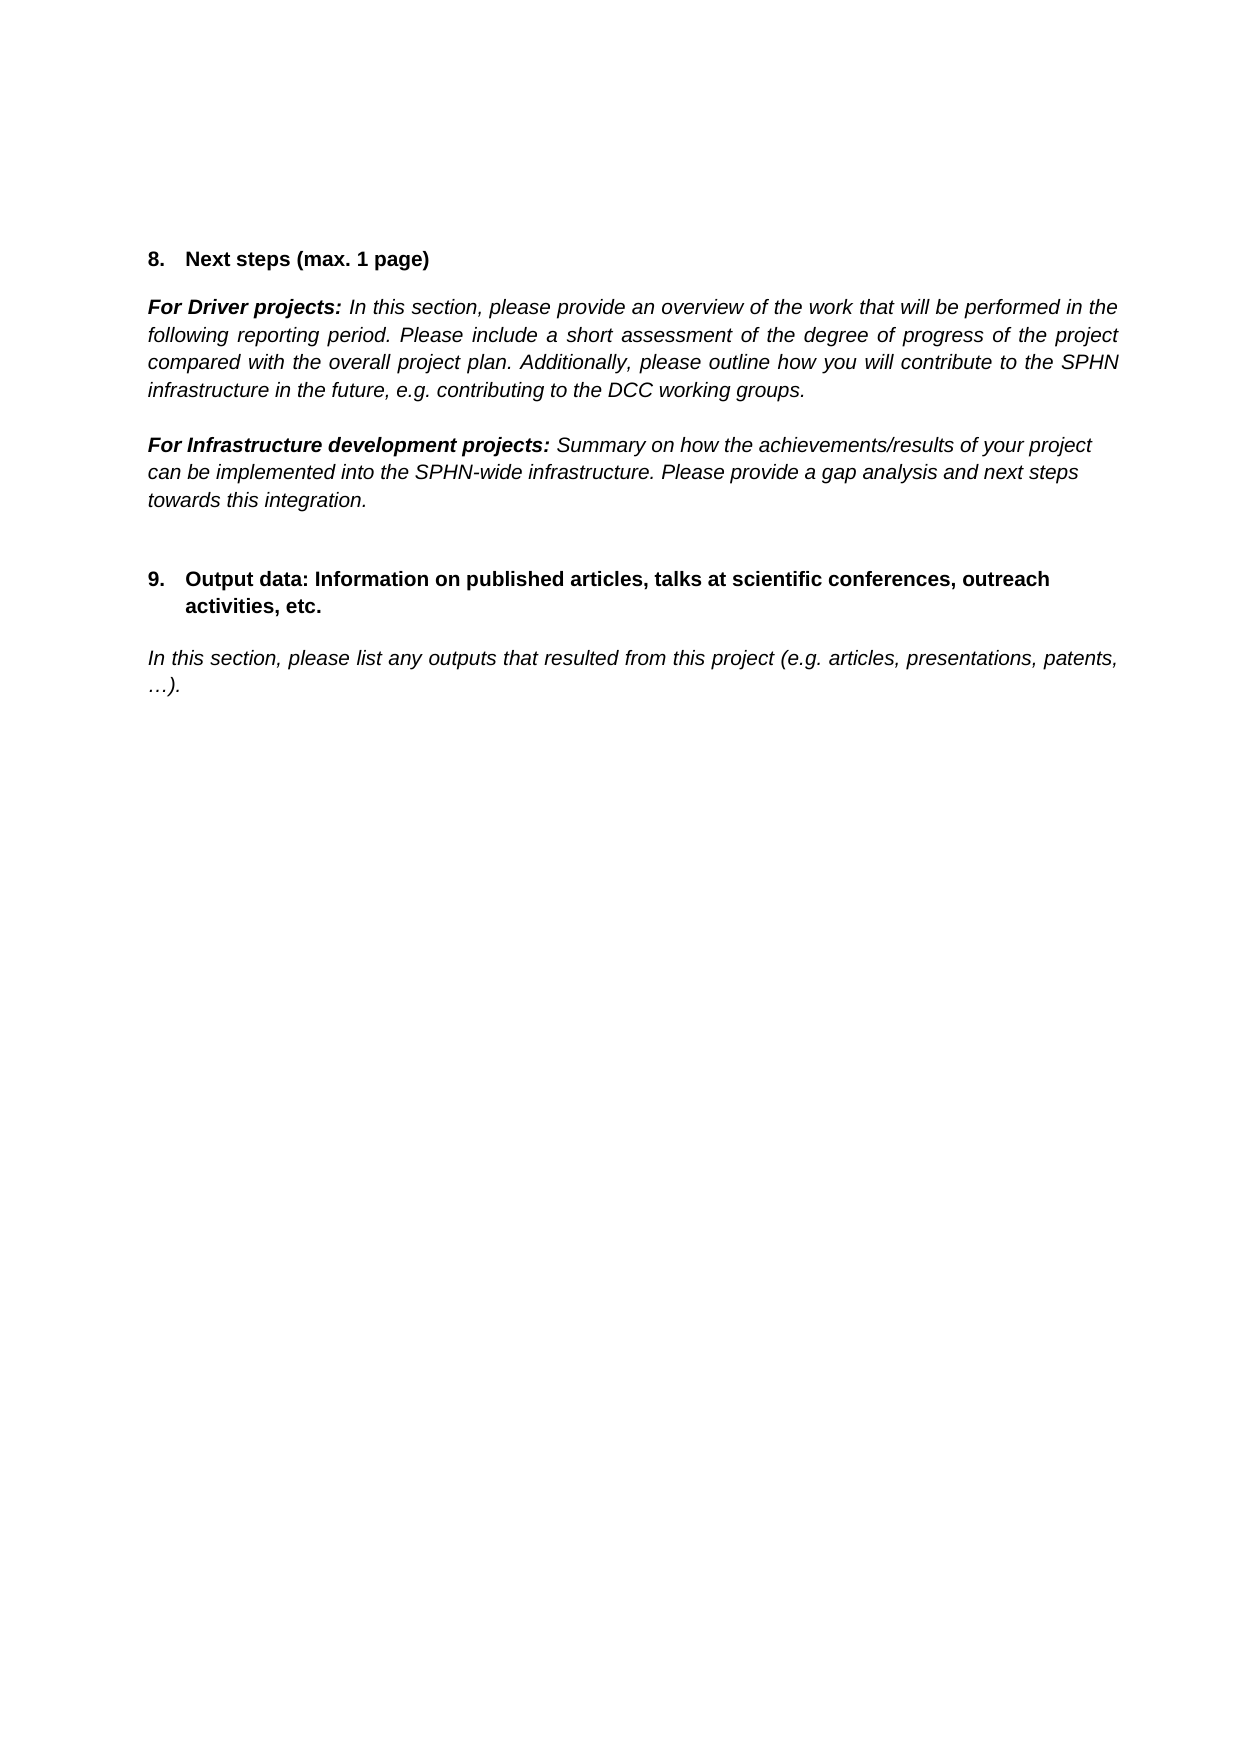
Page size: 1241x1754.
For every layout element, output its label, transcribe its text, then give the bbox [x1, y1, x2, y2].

text For Driver projects: In this section, please provide an overview of the work that will be performed in the following reporting period. Please include a short assessment of the degree of progress of the project compared with the overall project plan. Additionally, please outline how you will contribute to the SPHN infrastructure in the future, e.g. contributing to the DCC working groups. [148, 295, 1122, 401]
list Output data: Information on published articles, talks at scientific conferences, outreach activities, etc. [148, 566, 1122, 618]
text In this section, please list any outputs that resulted from this project (e.g. articles, presentations, patents, …). [148, 645, 1122, 697]
list Next steps (max. 1 page) [148, 251, 1122, 271]
text For Infrastructure development projects: Summary on how the achievements/results of your project can be implemented into the SPHN-wide infrastructure. Please provide a gap analysis and next steps towards this integration. [148, 432, 1122, 511]
